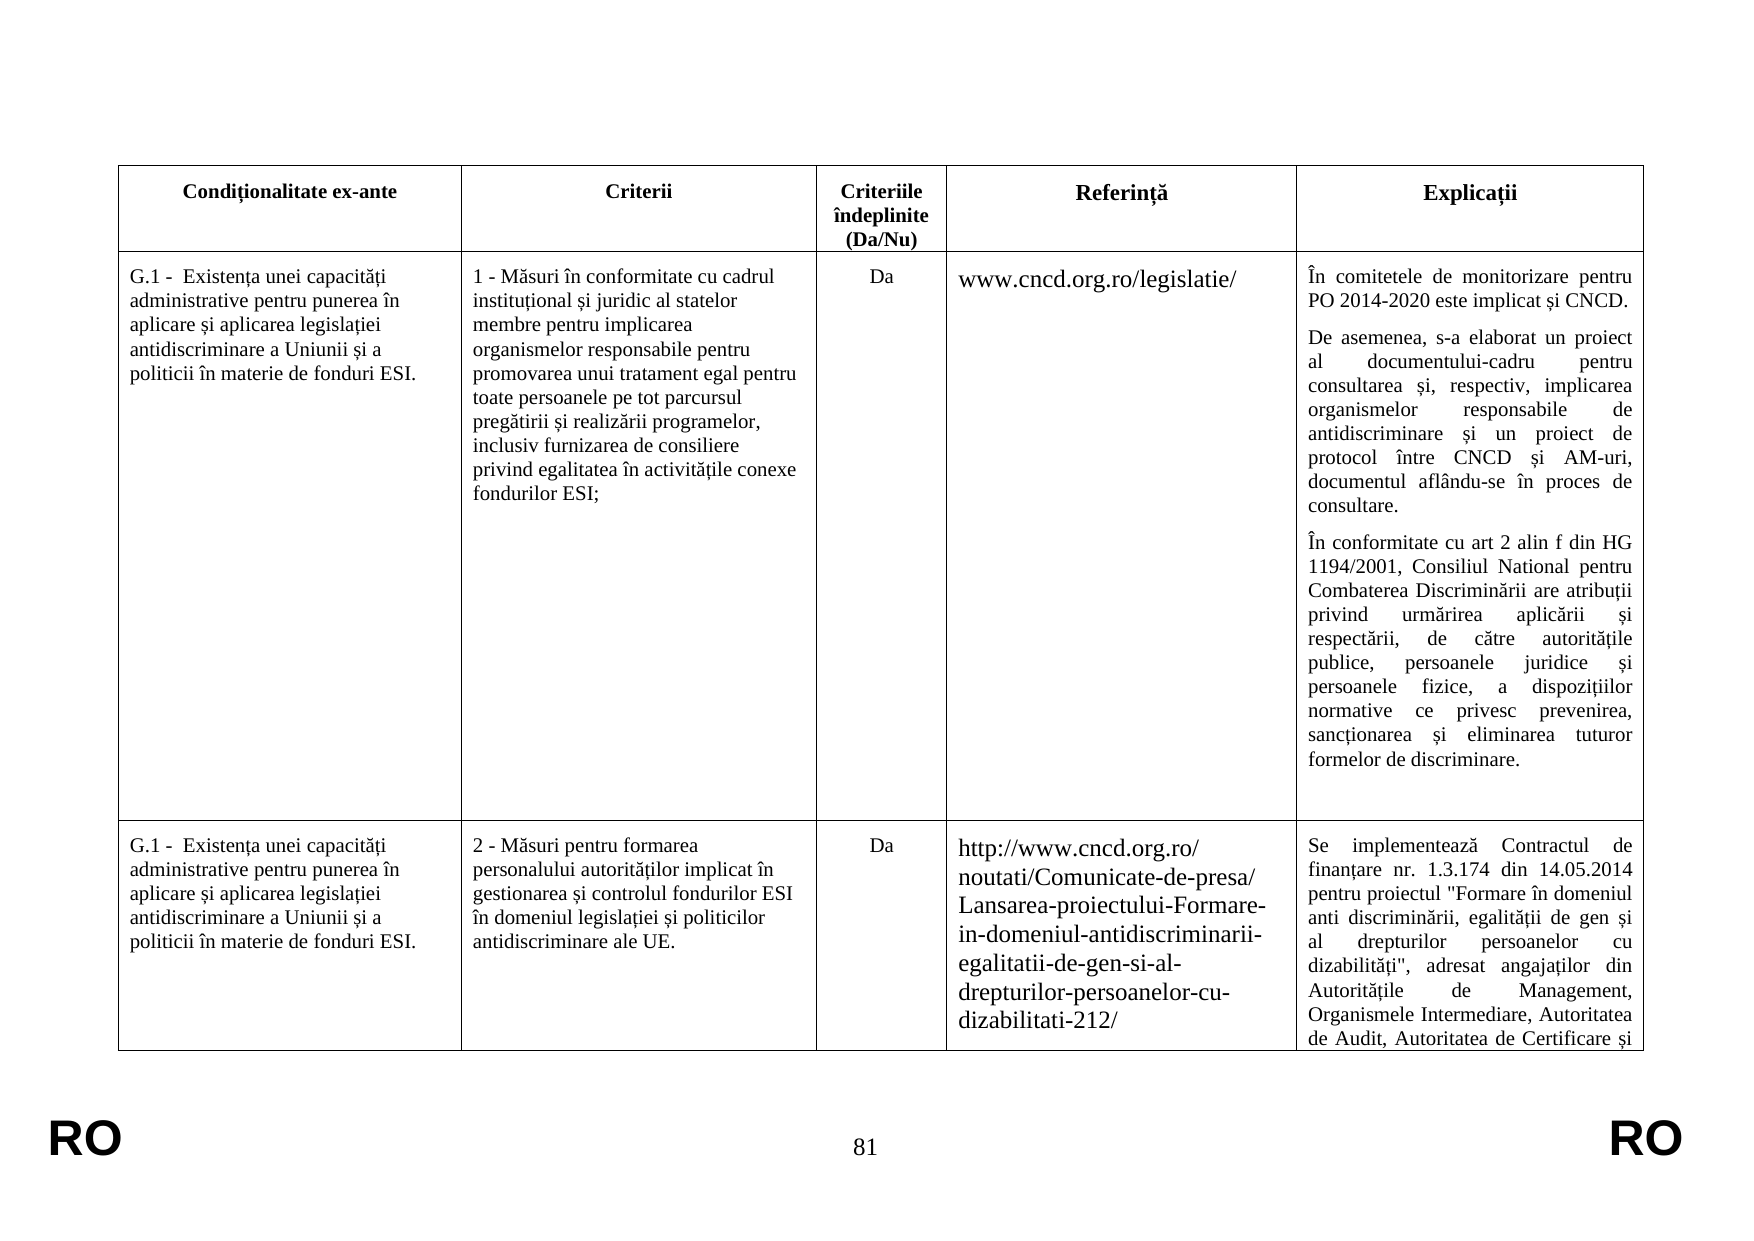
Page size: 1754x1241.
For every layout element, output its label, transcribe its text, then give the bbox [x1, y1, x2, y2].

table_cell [947, 821, 1296, 1050]
table_header Condiționalitate ex-ante [119, 166, 461, 251]
table_cell Da [817, 821, 946, 1050]
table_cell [1297, 821, 1643, 1050]
table_cell Da [817, 252, 946, 819]
table_header Referință [947, 166, 1296, 251]
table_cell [119, 821, 461, 1050]
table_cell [462, 821, 816, 1050]
table_cell www.cncd.org.ro/legislatie/ [947, 252, 1296, 819]
table_header Criterii [462, 166, 816, 251]
table_cell 1 - Măsuri în conformitate cu cadrul instituțional și juridic al statelor membre pentru implicarea organismelor responsabile pentru promovarea unui tratament egal pentru toate persoanele pe tot parcursul pregătirii și realizării programelor, inclusiv furnizarea de consiliere privind egalitatea în activitățile conexe fondurilor ESI; [462, 252, 816, 819]
table_header Explicații [1297, 166, 1643, 251]
table_cell În comitetele de monitorizare pentru PO 2014-2020 este implicat și CNCD. De asemenea, s-a elaborat un proiect al documentului-cadru pentru consultarea și, respectiv, implicarea organismelor responsabile de antidiscriminare și un proiect de protocol între CNCD și AM-uri, documentul aflându-se în proces de consultare. În conformitate cu art 2 alin f din HG 1194/2001, Consiliul National pentru Combaterea Discriminării are atribuții privind urmărirea aplicării și respectării, de către autoritățile publice, persoanele juridice și persoanele fizice, a dispozițiilor normative ce privesc prevenirea, sancționarea și eliminarea tuturor formelor de discriminare. [1297, 252, 1643, 819]
table_header Criteriile îndeplinite (Da/Nu) [817, 166, 946, 251]
